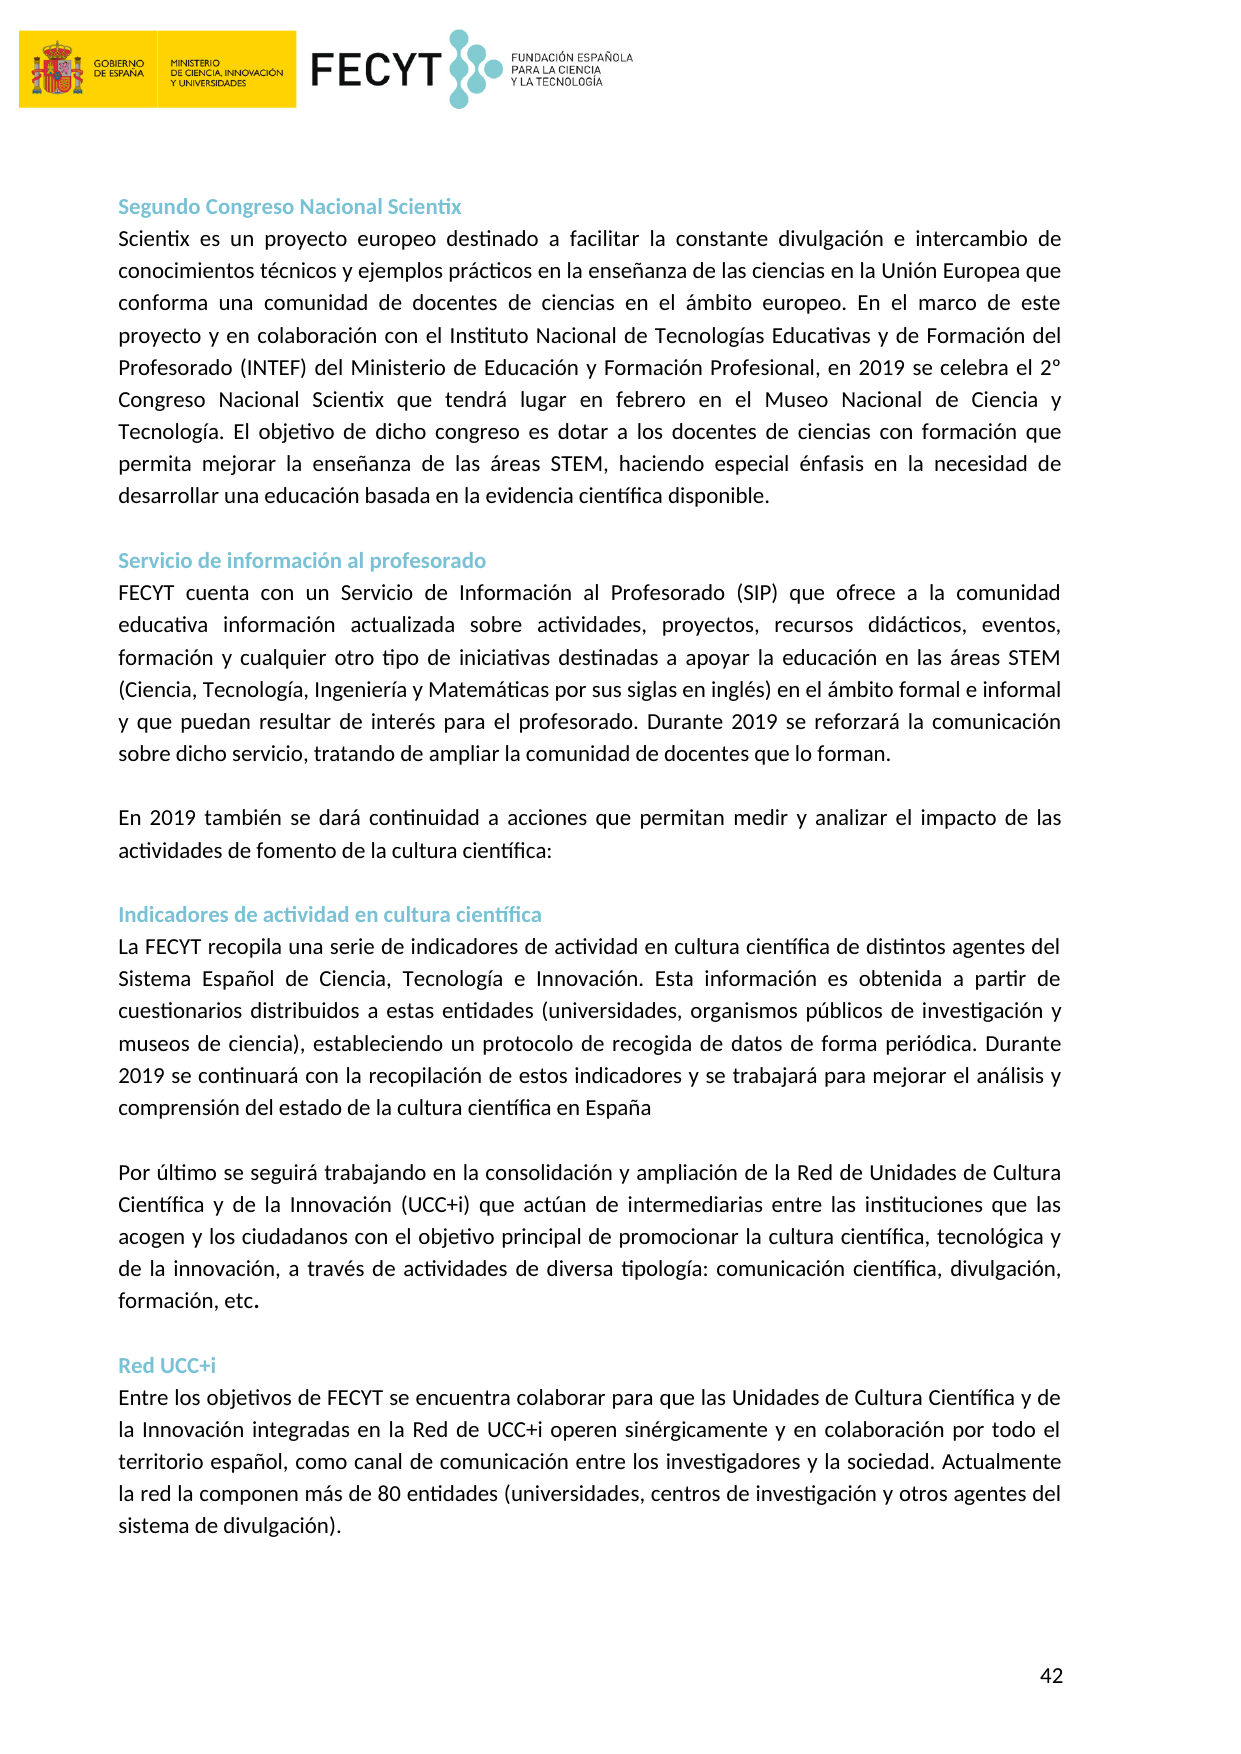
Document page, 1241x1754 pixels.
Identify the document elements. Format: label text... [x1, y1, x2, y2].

text En 2019 también se dará continuidad a acciones que permitan medir y analizar el impacto de las actividades de fomento de la cultura científica: [118, 803, 1063, 864]
text La FECYT recopila una serie de indicadores de actividad en cultura científica de distintos agentes del Sistema Español de Ciencia, Tecnología e Innovación. Esta información es obtenida a partir de cuestionarios distribuidos a estas entidades (universidades, organismos públicos de investigación y museos de ciencia), estableciendo un protocolo de recogida de datos de forma periódica. Durante 2019 se continuará con la recopilación de estos indicadores y se trabajará para mejorar el análisis y comprensión del estado de la cultura científica en España [118, 932, 1063, 1121]
picture [0, 1, 1233, 179]
text Red UCC+i [118, 1351, 1063, 1379]
text Segundo Congreso Nacional Scientix [118, 192, 1063, 220]
text Entre los objetivos de FECYT se encuentra colaborar para que las Unidades de Cultura Científica y de la Innovación integradas en la Red de UCC+i operen sinérgicamente y en colaboración por todo el territorio español, como canal de comunicación entre los investigadores y la sociedad. Actualmente la red la componen más de 80 entidades (universidades, centros de investigación y otros agentes del sistema de divulgación). [118, 1383, 1063, 1540]
text Scientix es un proyecto europeo destinado a facilitar la constante divulgación e intercambio de conocimientos técnicos y ejemplos prácticos en la enseñanza de las ciencias en la Unión Europea que conforma una comunidad de docentes de ciencias en el ámbito europeo. En el marco de este proyecto y en colaboración con el Instituto Nacional de Tecnologías Educativas y de Formación del Profesorado (INTEF) del Ministerio de Educación y Formación Profesional, en 2019 se celebra el 2º Congreso Nacional Scientix que tendrá lugar en febrero en el Museo Nacional de Ciencia y Tecnología. El objetivo de dicho congreso es dotar a los docentes de ciencias con formación que permita mejorar la enseñanza de las áreas STEM, haciendo especial énfasis en la necesidad de desarrollar una educación basada en la evidencia científica disponible. [118, 224, 1063, 510]
text Servicio de información al profesorado [118, 546, 1063, 574]
text Indicadores de actividad en cultura científica [118, 900, 1063, 928]
text Por último se seguirá trabajando en la consolidación y ampliación de la Red de Unidades de Cultura Científica y de la Innovación (UCC+i) que actúan de intermediarias entre las instituciones que las acogen y los ciudadanos con el objetivo principal de promocionar la cultura científica, tecnológica y de la innovación, a través de actividades de diversa tipología: comunicación científica, divulgación, formación, etc. [118, 1158, 1063, 1314]
text FECYT cuenta con un Servicio de Información al Profesorado (SIP) que ofrece a la comunidad educativa información actualizada sobre actividades, proyectos, recursos didácticos, eventos, formación y cualquier otro tipo de iniciativas destinadas a apoyar la educación en las áreas STEM (Ciencia, Tecnología, Ingeniería y Matemáticas por sus siglas en inglés) en el ámbito formal e informal y que puedan resultar de interés para el profesorado. Durante 2019 se reforzará la comunicación sobre dicho servicio, tratando de ampliar la comunidad de docentes que lo forman. [118, 578, 1063, 767]
